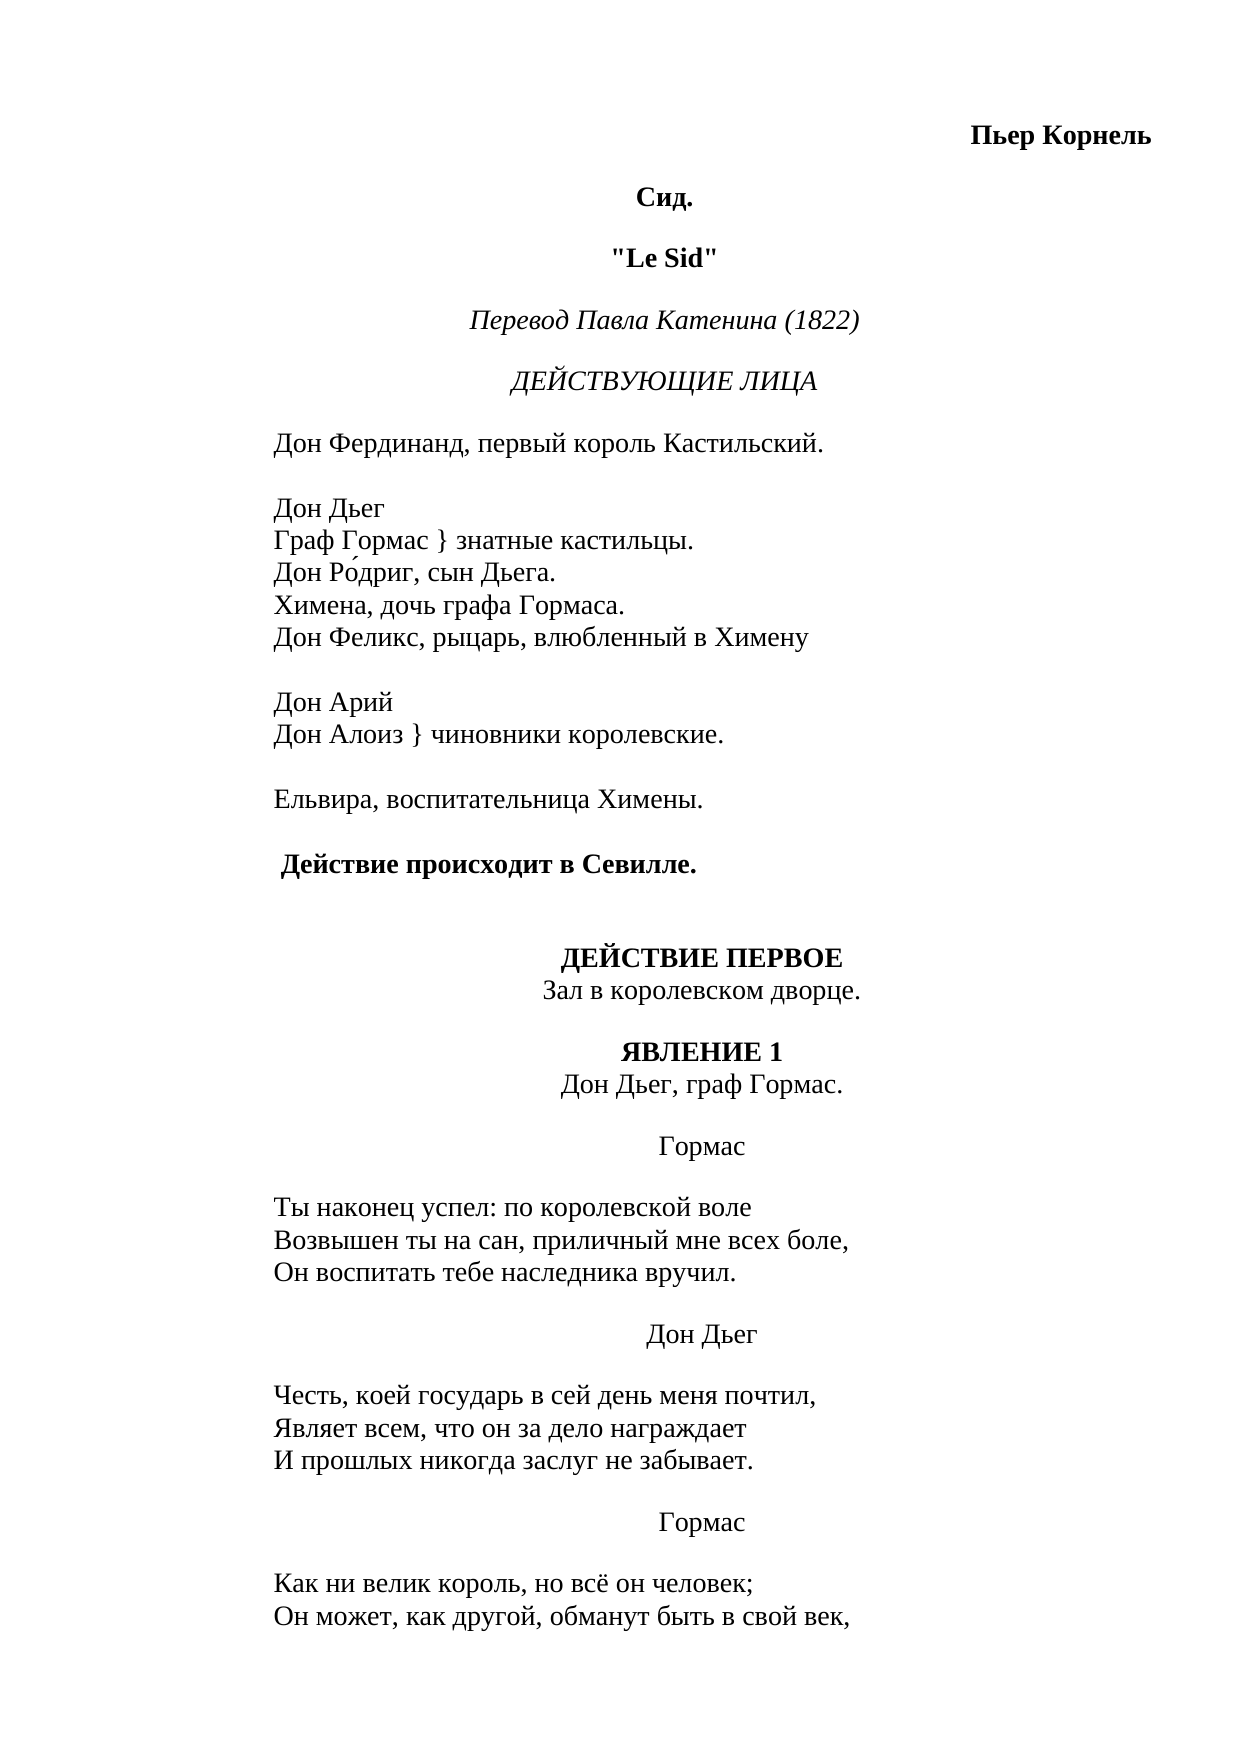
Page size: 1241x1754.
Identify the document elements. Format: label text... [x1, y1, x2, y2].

text Возвышен ты на сан, приличный мне всех боле, [252, 1223, 1152, 1255]
text Он может, как другой, обманут быть в свой век, [252, 1599, 1152, 1631]
text Дон Феликс, рыцарь, влюбленный в Химену [252, 620, 1152, 653]
text Как ни велик король, но всё он человек; [252, 1566, 1152, 1599]
text Перевод Павла Катенина (1822) [177, 303, 1152, 335]
text Пьер Корнель [177, 118, 1152, 151]
text Дон Дьег [252, 1317, 1152, 1349]
text Ельвира, воспитательница Химены. [252, 782, 1152, 815]
text Граф Гормас } знатные кастильцы. [252, 523, 1152, 556]
text Дон Фердинанд, первый король Кастильский. [252, 426, 1152, 458]
text Честь, коей государь в сей день меня почтил, [252, 1378, 1152, 1411]
text ДЕЙСТВИЕ ПЕРВОЕ Зал в королевском дворце. [252, 941, 1152, 1006]
text "Le Sid" [177, 241, 1152, 274]
text ЯВЛЕНИЕ 1 Дон Дьег, граф Гормас. [252, 1035, 1152, 1100]
text Он воспитать тебе наследника вручил. [252, 1255, 1152, 1288]
text Действие происходит в Севилле. [252, 847, 1152, 879]
text Химена, дочь графа Гормаса. [252, 588, 1152, 620]
text И прошлых никогда заслуг не забывает. [252, 1443, 1152, 1476]
text Дон Арий [252, 685, 1152, 717]
text Сид. [177, 180, 1152, 212]
text Дон Алоиз } чиновники королевские. [252, 717, 1152, 750]
text Гормас [252, 1505, 1152, 1537]
text Являет всем, что он за дело награждает [252, 1411, 1152, 1443]
text ДЕЙСТВУЮЩИЕ ЛИЦА [177, 364, 1152, 397]
text Дон Ро́дриг, сын Дьега. [252, 556, 1152, 588]
text Гормас [252, 1129, 1152, 1161]
text Дон Дьег [252, 491, 1152, 523]
text Ты наконец успел: по королевской воле [252, 1191, 1152, 1223]
